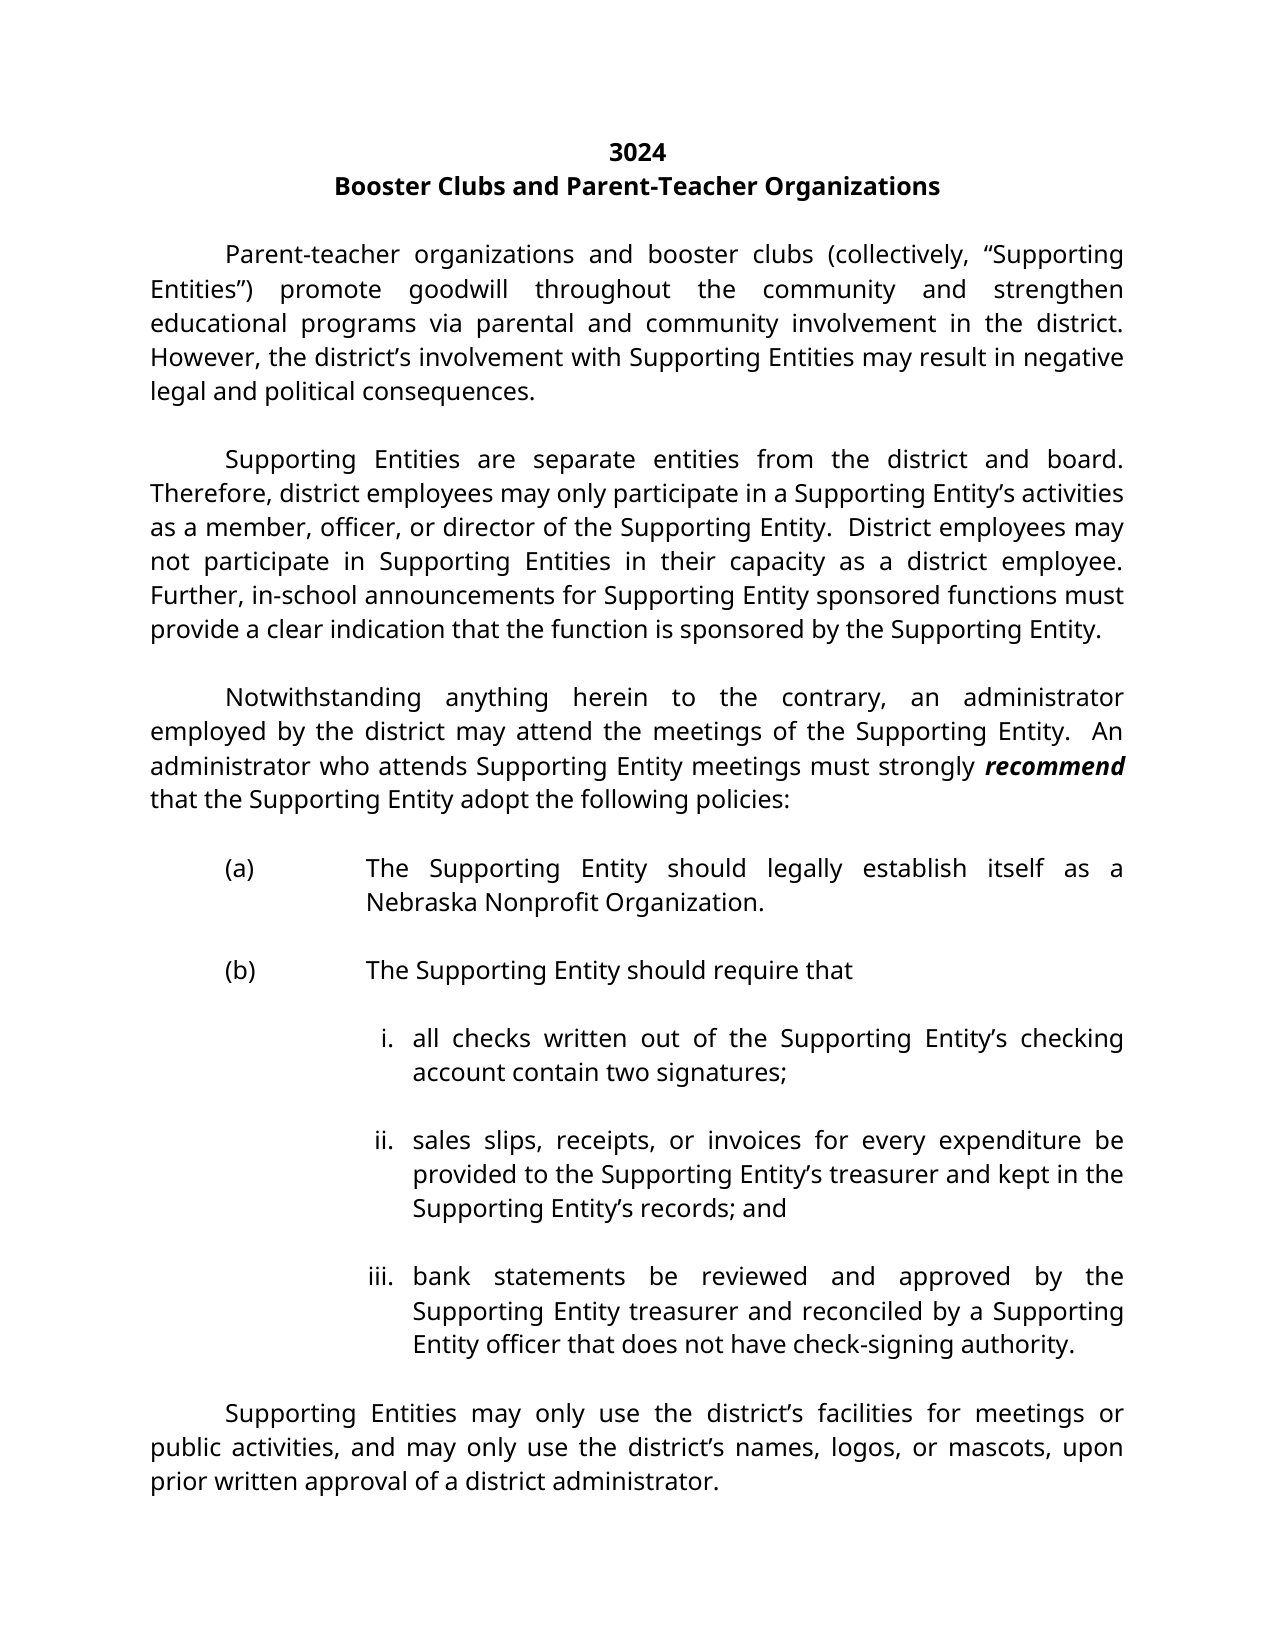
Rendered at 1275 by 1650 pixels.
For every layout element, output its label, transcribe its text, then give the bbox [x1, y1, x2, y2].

list bank statements be reviewed and approved by the Supporting Entity treasurer and reconciled by a Supporting Entity officer that does not have check-signing authority. [394, 1259, 1125, 1361]
text Booster Clubs and Parent-Teacher Organizations [150, 169, 1125, 203]
text 3024 [150, 135, 1125, 169]
text Parent-teacher organizations and booster clubs (collectively, “Supporting Entities”) promote goodwill throughout the community and strengthen educational programs via parental and community involvement in the district. However, the district’s involvement with Supporting Entities may result in negative legal and political consequences. [150, 237, 1125, 407]
list The Supporting Entity should require that [225, 952, 1125, 987]
list all checks written out of the Supporting Entity’s checking account contain two signatures; [394, 1021, 1125, 1089]
list sales slips, receipts, or invoices for every expenditure be provided to the Supporting Entity’s treasurer and kept in the Supporting Entity’s records; and [394, 1123, 1125, 1225]
list The Supporting Entity should legally establish itself as a Nebraska Nonprofit Organization. [225, 850, 1125, 918]
text Notwithstanding anything herein to the contrary, an administrator employed by the district may attend the meetings of the Supporting Entity. An administrator who attends Supporting Entity meetings must strongly recommend that the Supporting Entity adopt the following policies: [150, 680, 1125, 816]
text Supporting Entities are separate entities from the district and board. Therefore, district employees may only participate in a Supporting Entity’s activities as a member, officer, or director of the Supporting Entity. District employees may not participate in Supporting Entities in their capacity as a district employee. Further, in-school announcements for Supporting Entity sponsored functions must provide a clear indication that the function is sponsored by the Supporting Entity. [150, 442, 1125, 646]
text Supporting Entities may only use the district’s facilities for meetings or public activities, and may only use the district’s names, logos, or mascots, upon prior written approval of a district administrator. [150, 1395, 1125, 1497]
